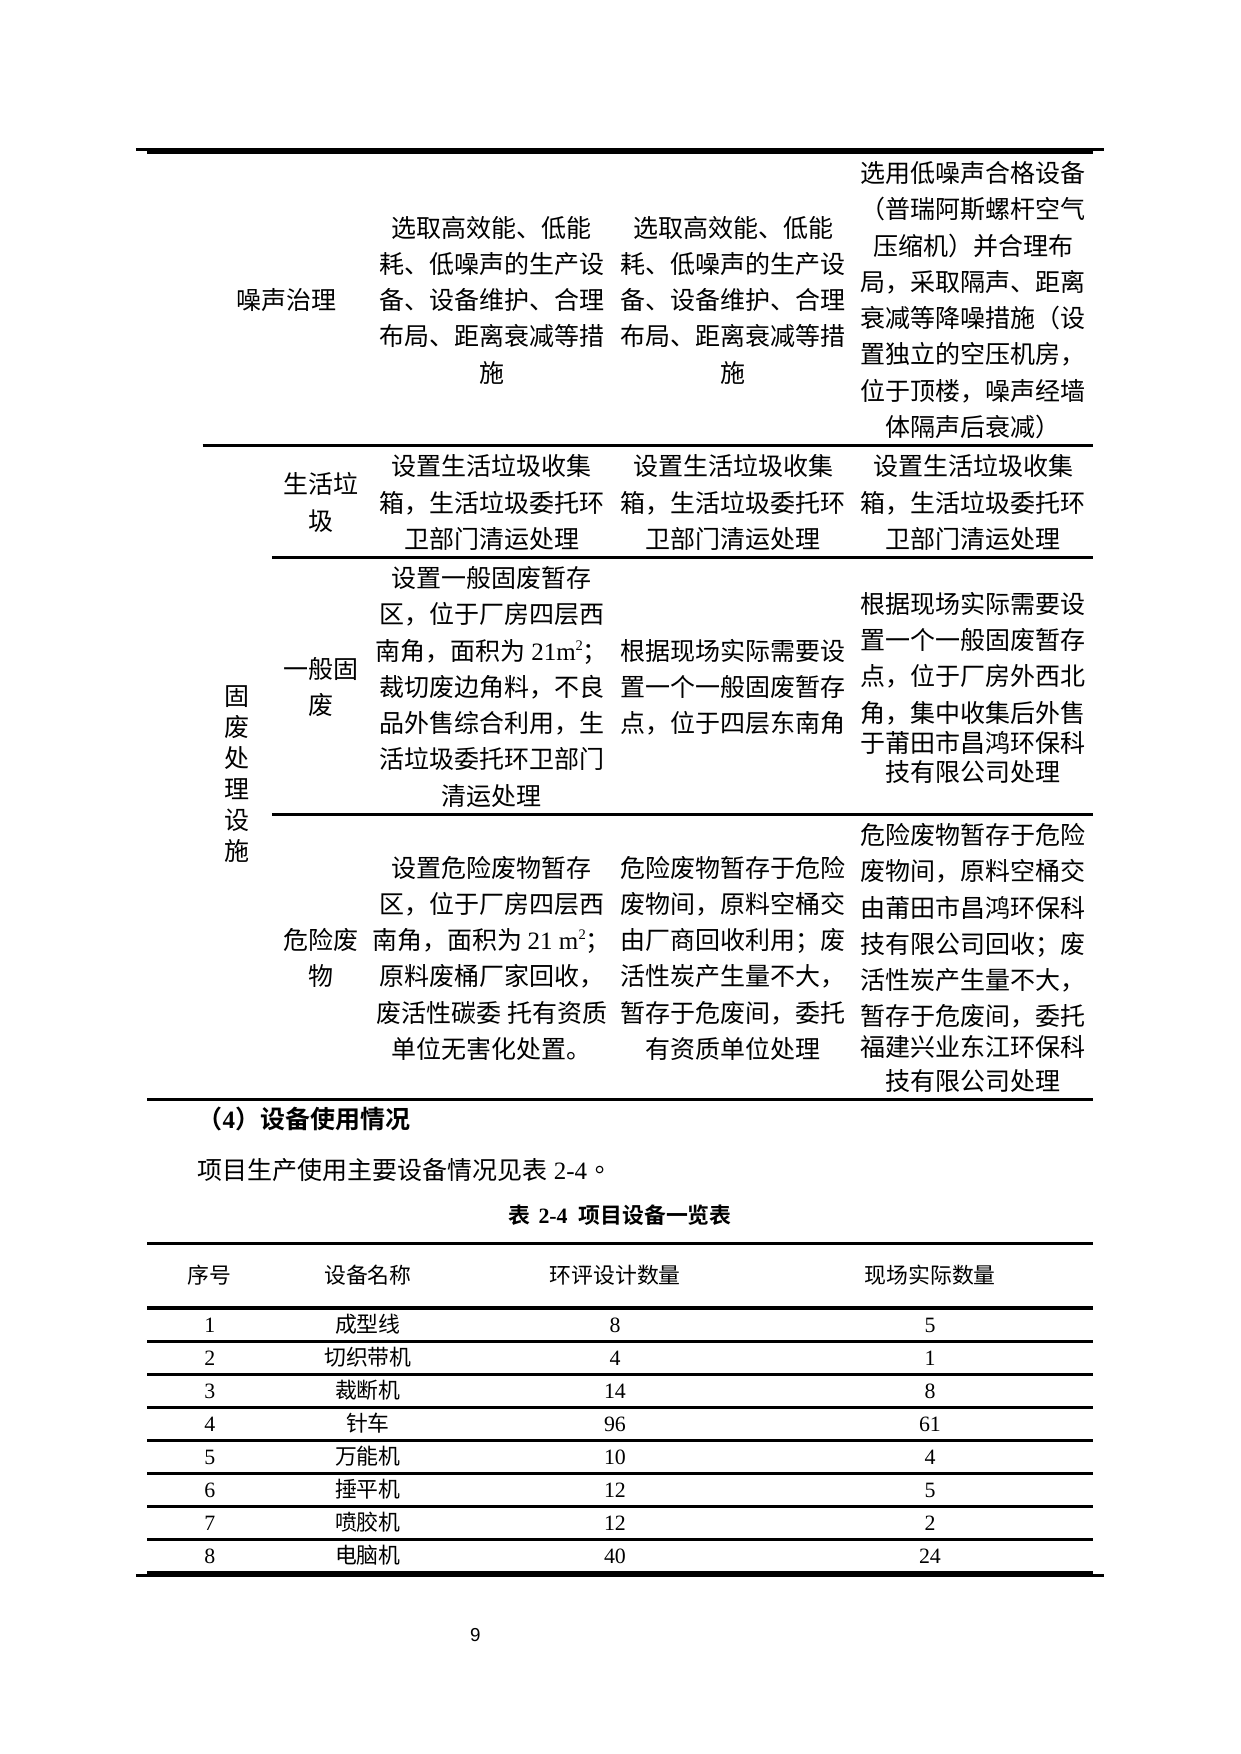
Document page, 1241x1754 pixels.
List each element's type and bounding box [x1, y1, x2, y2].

table_header [136, 151, 1104, 1574]
